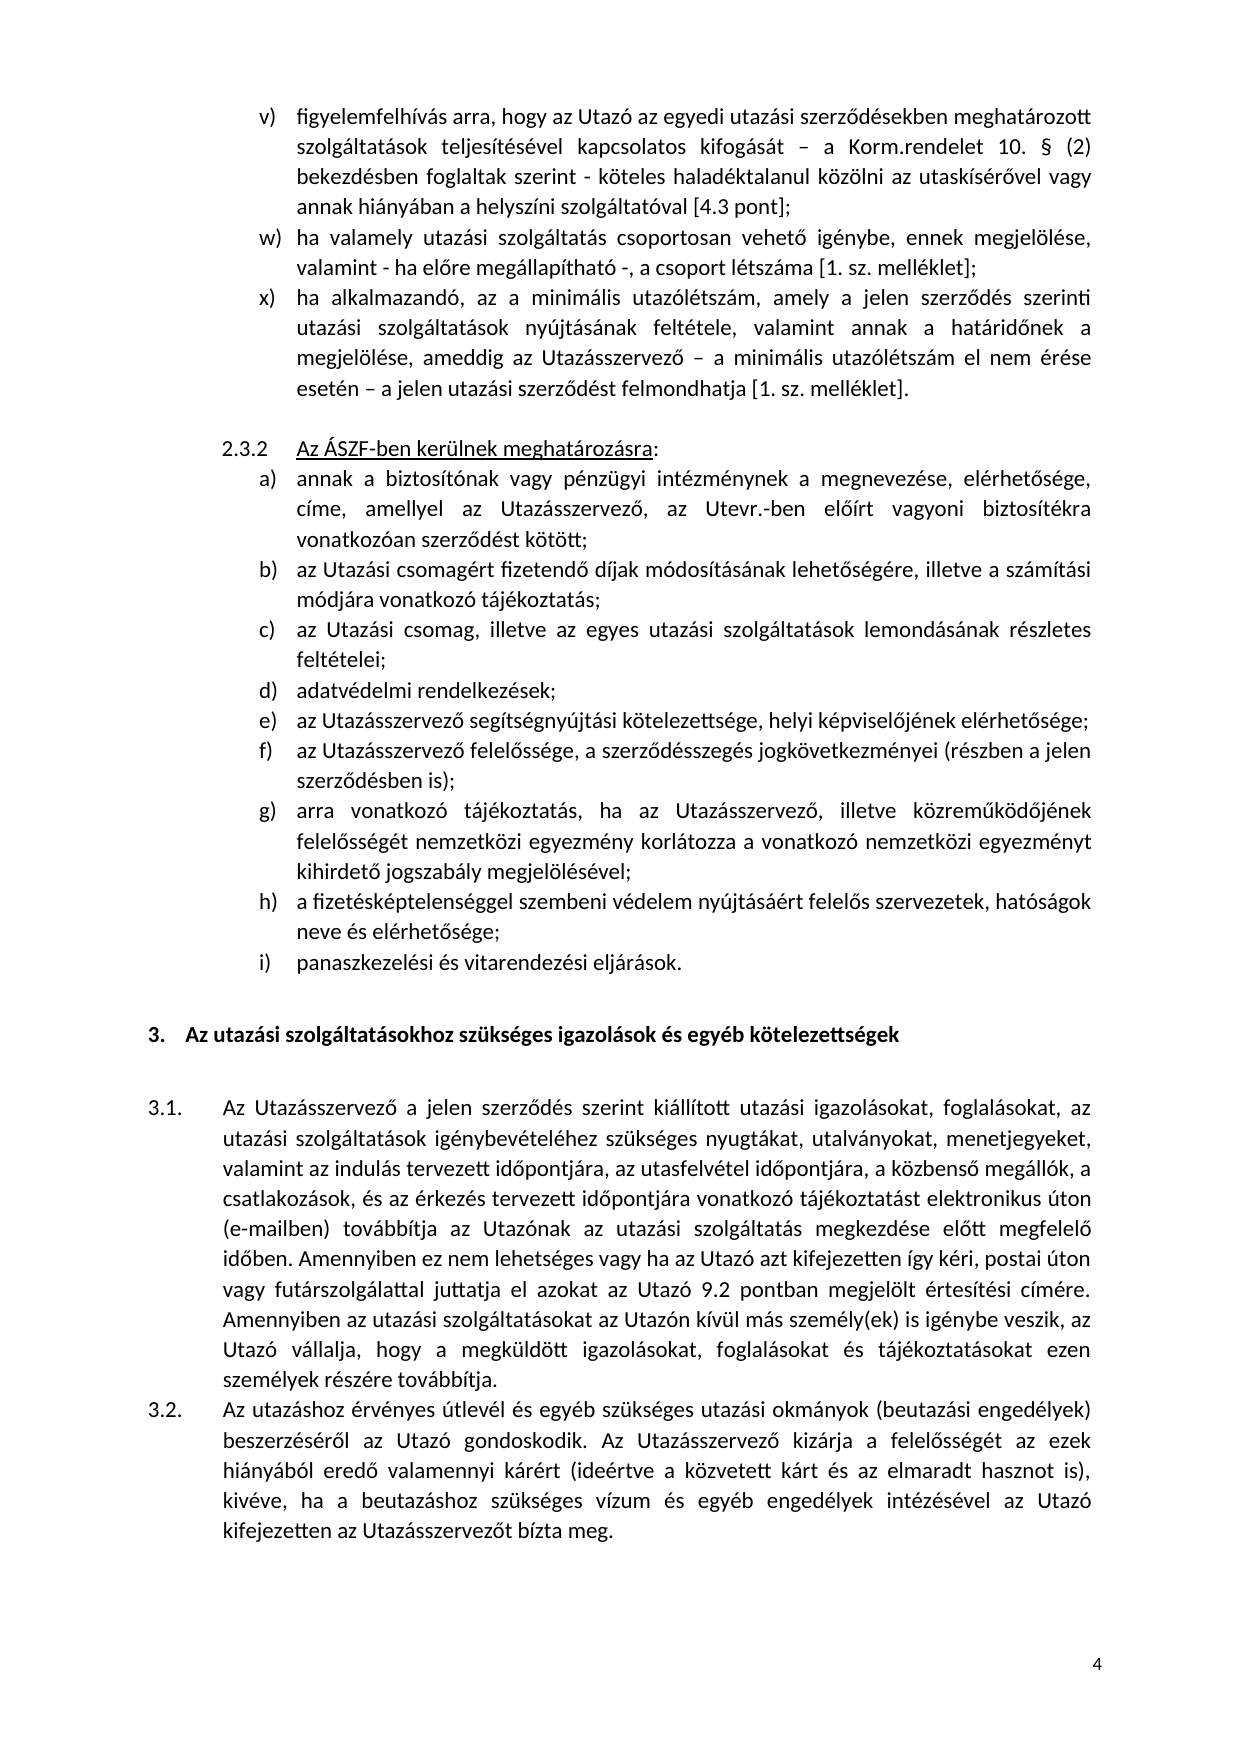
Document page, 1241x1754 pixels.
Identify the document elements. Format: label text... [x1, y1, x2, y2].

list annak a biztosítónak vagy pénzügyi intézménynek a megnevezése, elérhetősége, címe, amellyel az Utazásszervező, az Utevr.-ben előírt vagyoni biztosítékra vonatkozóan szerződést kötött; [259, 464, 1093, 553]
list ha valamely utazási szolgáltatás csoportosan vehető igénybe, ennek megjelölése, valamint - ha előre megállapítható -, a csoport létszáma [1. sz. melléklet]; [259, 223, 1093, 281]
list Az utazási szolgáltatásokhoz szükséges igazolások és egyéb kötelezettségek [148, 1021, 1093, 1048]
list Az utazáshoz érvényes útlevél és egyéb szükséges utazási okmányok (beutazási engedélyek) beszerzéséről az Utazó gondoskodik. Az Utazásszervező kizárja a felelősségét az ezek hiányából eredő valamennyi kárért (ideértve a közvetett kárt és az elmaradt hasznot is), kivéve, ha a beutazáshoz szükséges vízum és egyéb engedélyek intézésével az Utazó kifejezetten az Utazásszervezőt bízta meg. [148, 1396, 1093, 1544]
list adatvédelmi rendelkezések; [259, 676, 1093, 704]
list figyelemfelhívás arra, hogy az Utazó az egyedi utazási szerződésekben meghatározott szolgáltatások teljesítésével kapcsolatos kifogását – a Korm.rendelet 10. § (2) bekezdésben foglaltak szerint - köteles haladéktalanul közölni az utaskísérővel vagy annak hiányában a helyszíni szolgáltatóval [4.3 pont]; [259, 102, 1093, 220]
list ha alkalmazandó, az a minimális utazólétszám, amely a jelen szerződés szerinti utazási szolgáltatások nyújtásának feltétele, valamint annak a határidőnek a megjelölése, ameddig az Utazásszervező – a minimális utazólétszám el nem érése esetén – a jelen utazási szerződést felmondhatja [1. sz. melléklet]. [259, 283, 1093, 402]
list az Utazásszervező felelőssége, a szerződésszegés jogkövetkezményei (részben a jelen szerződésben is); [259, 736, 1093, 794]
list a fizetésképtelenséggel szembeni védelem nyújtásáért felelős szervezetek, hatóságok neve és elérhetősége; [259, 887, 1093, 945]
list az Utazási csomag, illetve az egyes utazási szolgáltatások lemondásának részletes feltételei; [259, 615, 1093, 673]
list az Utazásszervező segítségnyújtási kötelezettsége, helyi képviselőjének elérhetősége; [259, 706, 1093, 734]
list Az Utazásszervező a jelen szerződés szerint kiállított utazási igazolásokat, foglalásokat, az utazási szolgáltatások igénybevételéhez szükséges nyugtákat, utalványokat, menetjegyeket, valamint az indulás tervezett időpontjára, az utasfelvétel időpontjára, a közbenső megállók, a csatlakozások, és az érkezés tervezett időpontjára vonatkozó tájékoztatást elektronikus úton (e-mailben) továbbítja az Utazónak az utazási szolgáltatás megkezdése előtt megfelelő időben. Amennyiben ez nem lehetséges vagy ha az Utazó azt kifejezetten így kéri, postai úton vagy futárszolgálattal juttatja el azokat az Utazó 9.2 pontban megjelölt értesítési címére. Amennyiben az utazási szolgáltatásokat az Utazón kívül más személy(ek) is igénybe veszik, az Utazó vállalja, hogy a megküldött igazolásokat, foglalásokat és tájékoztatásokat ezen személyek részére továbbítja. [148, 1093, 1093, 1393]
list az Utazási csomagért fizetendő díjak módosításának lehetőségére, illetve a számítási módjára vonatkozó tájékoztatás; [259, 555, 1093, 613]
list arra vonatkozó tájékoztatás, ha az Utazásszervező, illetve közreműködőjének felelősségét nemzetközi egyezmény korlátozza a vonatkozó nemzetközi egyezményt kihirdető jogszabály megjelölésével; [259, 797, 1093, 885]
list Az ÁSZF-ben kerülnek meghatározásra: [221, 434, 1093, 462]
list panaszkezelési és vitarendezési eljárások. [259, 948, 1093, 976]
